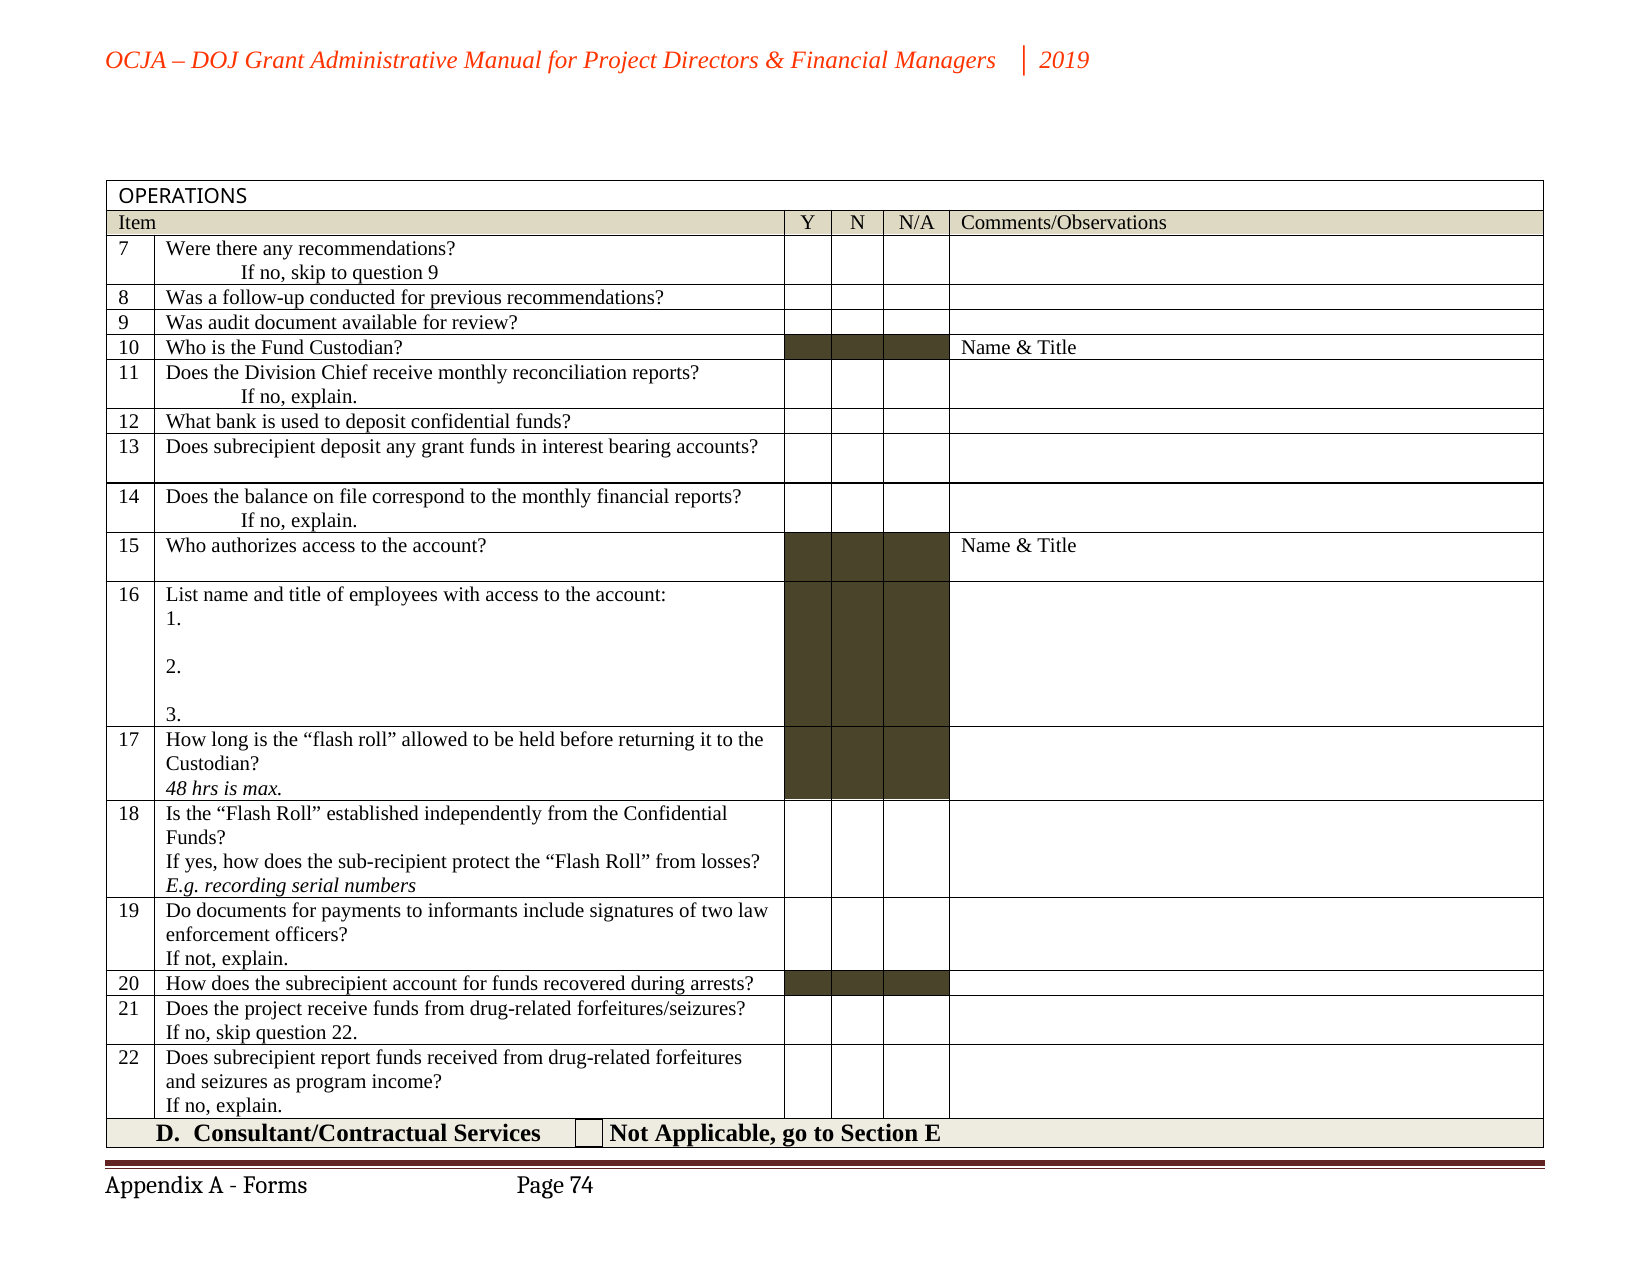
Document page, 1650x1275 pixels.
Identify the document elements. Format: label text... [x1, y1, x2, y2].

table_cell [950, 971, 1543, 995]
table_cell List name and title of employees with access to the account: 1. 2. 3. [155, 582, 784, 726]
table_cell [950, 360, 1543, 408]
table_cell Name & Title [950, 533, 1543, 581]
table_cell 13 [107, 434, 154, 482]
table_cell 19 [107, 898, 154, 970]
table_cell [884, 360, 949, 408]
table_cell Item [107, 211, 784, 234]
table_cell 22 [107, 1045, 154, 1117]
table_cell Does subrecipient deposit any grant funds in interest bearing accounts? [155, 434, 784, 482]
table_cell [785, 582, 831, 726]
table_cell [950, 801, 1543, 897]
table_cell 10 [107, 335, 154, 359]
table_header OPERATIONS [107, 181, 1543, 209]
table_cell Was audit document available for review? [155, 310, 784, 334]
table_cell [950, 898, 1543, 970]
table_cell [832, 533, 883, 581]
table_cell [785, 801, 831, 897]
table_cell 18 [107, 801, 154, 897]
table_cell [832, 898, 883, 970]
table_cell 14 [107, 484, 154, 532]
table_cell Who is the Fund Custodian? [155, 335, 784, 359]
table_cell [832, 236, 883, 284]
table_cell Was a follow-up conducted for previous recommendations? [155, 285, 784, 309]
table_cell Who authorizes access to the account? [155, 533, 784, 581]
table_cell [832, 335, 883, 359]
table_cell [884, 727, 949, 799]
table_cell 17 [107, 727, 154, 799]
table_cell [884, 285, 949, 309]
table_cell [785, 898, 831, 970]
table_cell Does subrecipient report funds received from drug-related forfeitures and seizures as program income? If no, explain. [155, 1045, 784, 1117]
table_cell [950, 434, 1543, 482]
table_cell [832, 801, 883, 897]
table_cell Does the Division Chief receive monthly reconciliation reports? If no, explain. [155, 360, 784, 408]
table_cell [785, 236, 831, 284]
table_cell [832, 971, 883, 995]
table_cell Does the project receive funds from drug-related forfeitures/seizures? If no, skip question 22. [155, 996, 784, 1044]
table_cell 12 [107, 409, 154, 433]
table_cell N/A [884, 211, 949, 234]
table_cell [884, 533, 949, 581]
table_cell [832, 285, 883, 309]
table_cell Were there any recommendations? If no, skip to question 9 [155, 236, 784, 284]
table_cell [884, 484, 949, 532]
table_cell [785, 996, 831, 1044]
table_cell [884, 1045, 949, 1117]
table_cell [785, 727, 831, 799]
table_cell [950, 582, 1543, 726]
table_cell 16 [107, 582, 154, 726]
table_cell [884, 310, 949, 334]
table_cell How long is the “flash roll” allowed to be held before returning it to the Custodian? 48 hrs is max. [155, 727, 784, 799]
table_cell [832, 310, 883, 334]
table_cell [950, 484, 1543, 532]
table_cell [950, 310, 1543, 334]
table_cell [884, 971, 949, 995]
table_cell [950, 285, 1543, 309]
table_cell [832, 484, 883, 532]
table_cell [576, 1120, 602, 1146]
table_cell [785, 409, 831, 433]
table_cell [785, 971, 831, 995]
table_cell [950, 727, 1543, 799]
table_cell [832, 582, 883, 726]
table_cell 15 [107, 533, 154, 581]
table_cell N [832, 211, 883, 234]
table_cell [950, 1045, 1543, 1117]
table_cell [950, 236, 1543, 284]
table_cell [832, 1045, 883, 1117]
table_cell 21 [107, 996, 154, 1044]
table_cell [785, 360, 831, 408]
table_cell [785, 1045, 831, 1117]
table_cell [950, 996, 1543, 1044]
table_cell [832, 409, 883, 433]
table_cell Do documents for payments to informants include signatures of two law enforcement officers? If not, explain. [155, 898, 784, 970]
table_cell [884, 582, 949, 726]
table_cell [884, 996, 949, 1044]
table_cell [884, 335, 949, 359]
table_cell [785, 285, 831, 309]
table_cell What bank is used to deposit confidential funds? [155, 409, 784, 433]
table_cell [884, 236, 949, 284]
table_cell [832, 996, 883, 1044]
table_cell Comments/Observations [950, 211, 1543, 234]
table_cell Consultant/Contractual Services Not Applicable, go to Section E [107, 1119, 575, 1147]
table_cell Y [785, 211, 831, 234]
table_cell How does the subrecipient account for funds recovered during arrests? [155, 971, 784, 995]
table_cell Consultant/Contractual Services Not Applicable, go to Section E [603, 1119, 1543, 1147]
table_cell [884, 409, 949, 433]
table_cell 9 [107, 310, 154, 334]
table_cell Name & Title [950, 335, 1543, 359]
table_cell [832, 434, 883, 482]
table_cell [884, 898, 949, 970]
table_cell Does the balance on file correspond to the monthly financial reports? If no, explain. [155, 484, 784, 532]
table_cell 7 [107, 236, 154, 284]
table_cell 11 [107, 360, 154, 408]
table_cell [884, 434, 949, 482]
table_cell [785, 310, 831, 334]
table_cell [785, 533, 831, 581]
table_cell [884, 801, 949, 897]
table_cell [950, 409, 1543, 433]
table_cell [785, 484, 831, 532]
table_cell [832, 360, 883, 408]
table_cell 8 [107, 285, 154, 309]
table_cell [785, 434, 831, 482]
table_cell [832, 727, 883, 799]
table_cell [785, 335, 831, 359]
table_cell 20 [107, 971, 154, 995]
table_cell Is the “Flash Roll” established independently from the Confidential Funds? If yes, how does the sub-recipient protect the “Flash Roll” from losses? E.g. recording serial numbers [155, 801, 784, 897]
